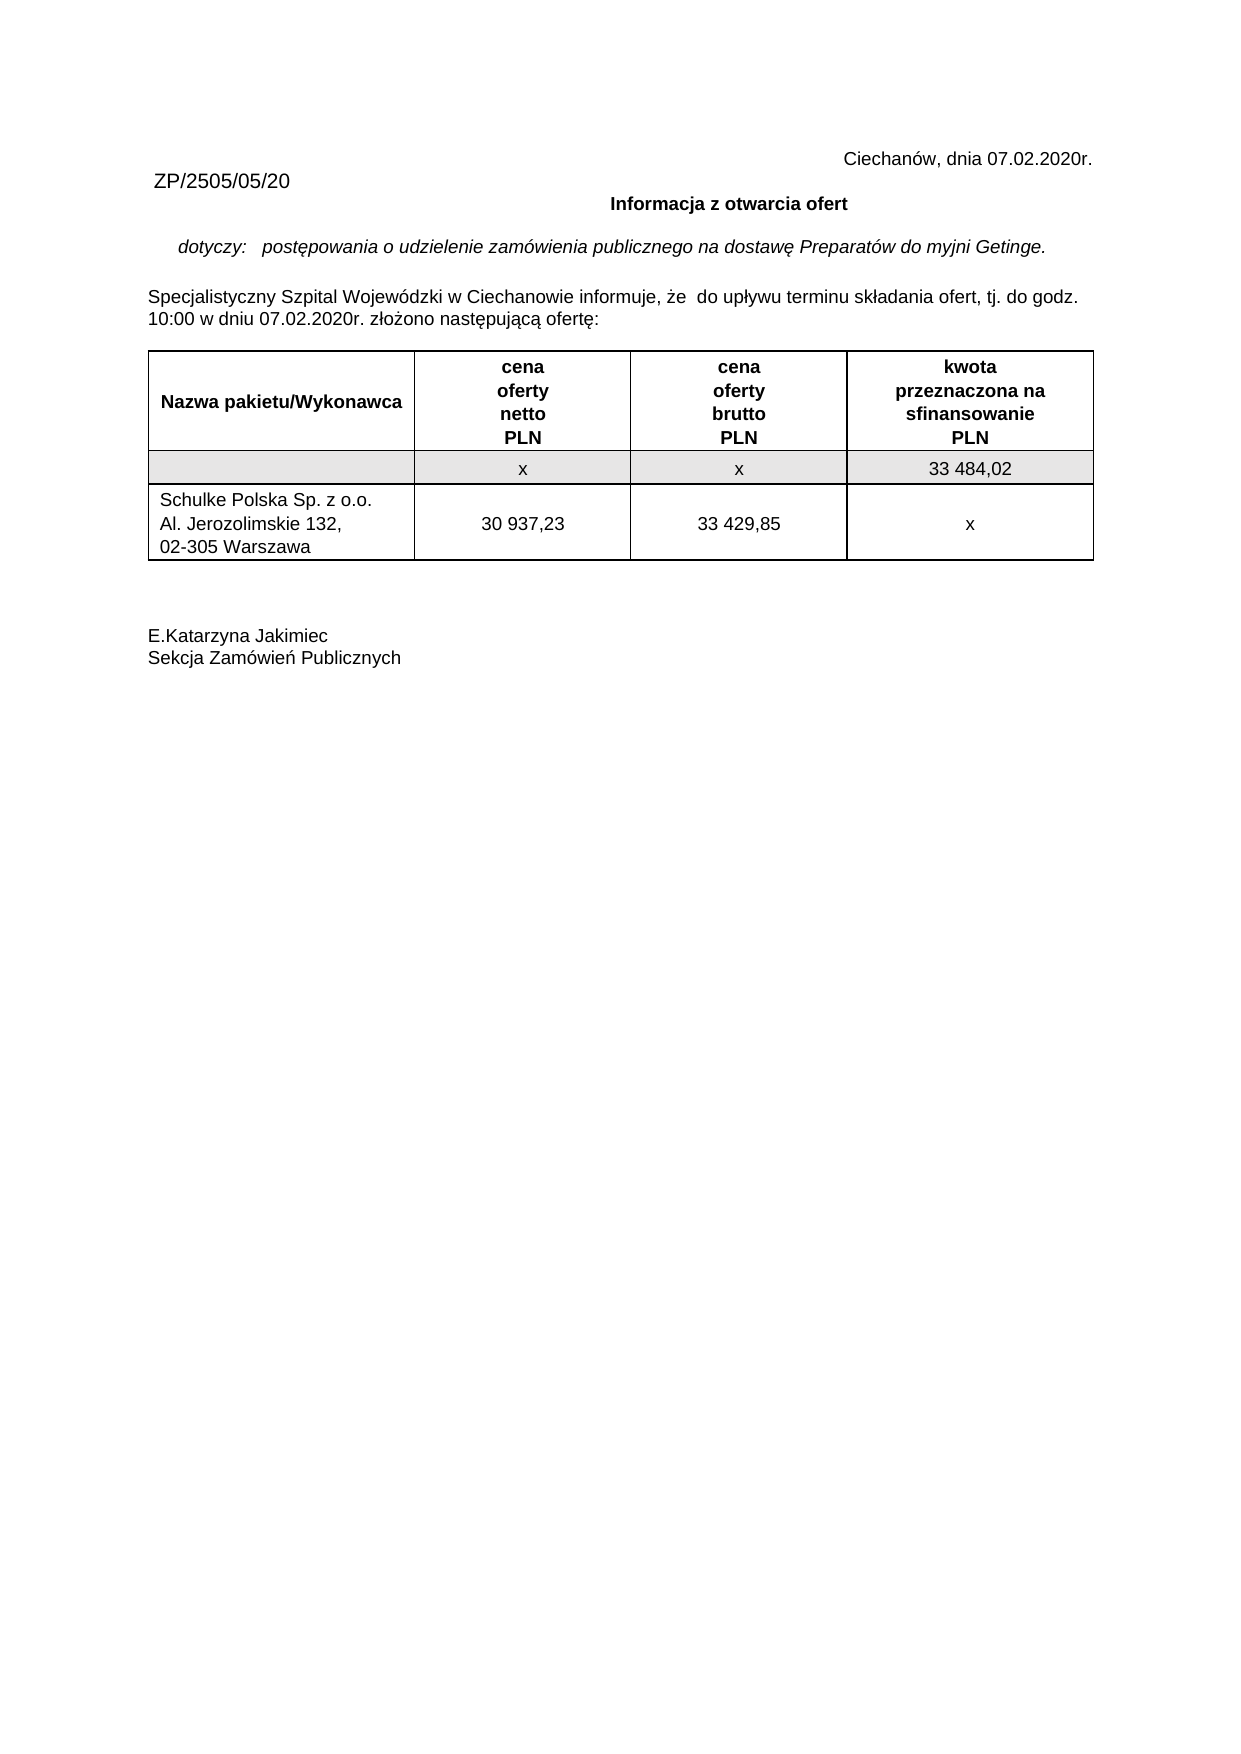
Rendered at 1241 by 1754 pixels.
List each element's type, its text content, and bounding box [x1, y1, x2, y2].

table_cell x [415, 451, 630, 483]
table_header cena oferty netto PLN [415, 352, 630, 450]
table_header kwota przeznaczona na sfinansowanie PLN [848, 352, 1093, 450]
text ZP/2505/05/20 [153, 169, 1092, 193]
table_cell 33 429,85 [631, 485, 846, 559]
subtitle dotyczy: postępowania o udzielenie zamówienia publicznego na dostawę Preparatów do myjni Getinge. [178, 236, 1092, 258]
table_cell x [631, 451, 846, 483]
text Ciechanów, dnia 07.02.2020r. [148, 148, 1092, 169]
table_cell 33 484,02 [848, 451, 1093, 483]
table_cell x [848, 485, 1093, 559]
text Sekcja Zamówień Publicznych [148, 647, 1081, 668]
table_cell [149, 451, 414, 483]
table_cell Schulke Polska Sp. z o.o. Al. Jerozolimskie 132, 02-305 Warszawa [149, 485, 414, 559]
table_header Nazwa pakietu/Wykonawca [149, 352, 414, 450]
text E.Katarzyna Jakimiec [148, 625, 1081, 647]
text Informacja z otwarcia ofert [148, 193, 1092, 215]
table_header cena oferty brutto PLN [631, 352, 846, 450]
text Specjalistyczny Szpital Wojewódzki w Ciechanowie informuje, że do upływu terminu składania ofert, tj. do godz. 10:00 w dniu 07.02.2020r. złożono następującą ofertę: [148, 286, 1081, 329]
table_cell 30 937,23 [415, 485, 630, 559]
